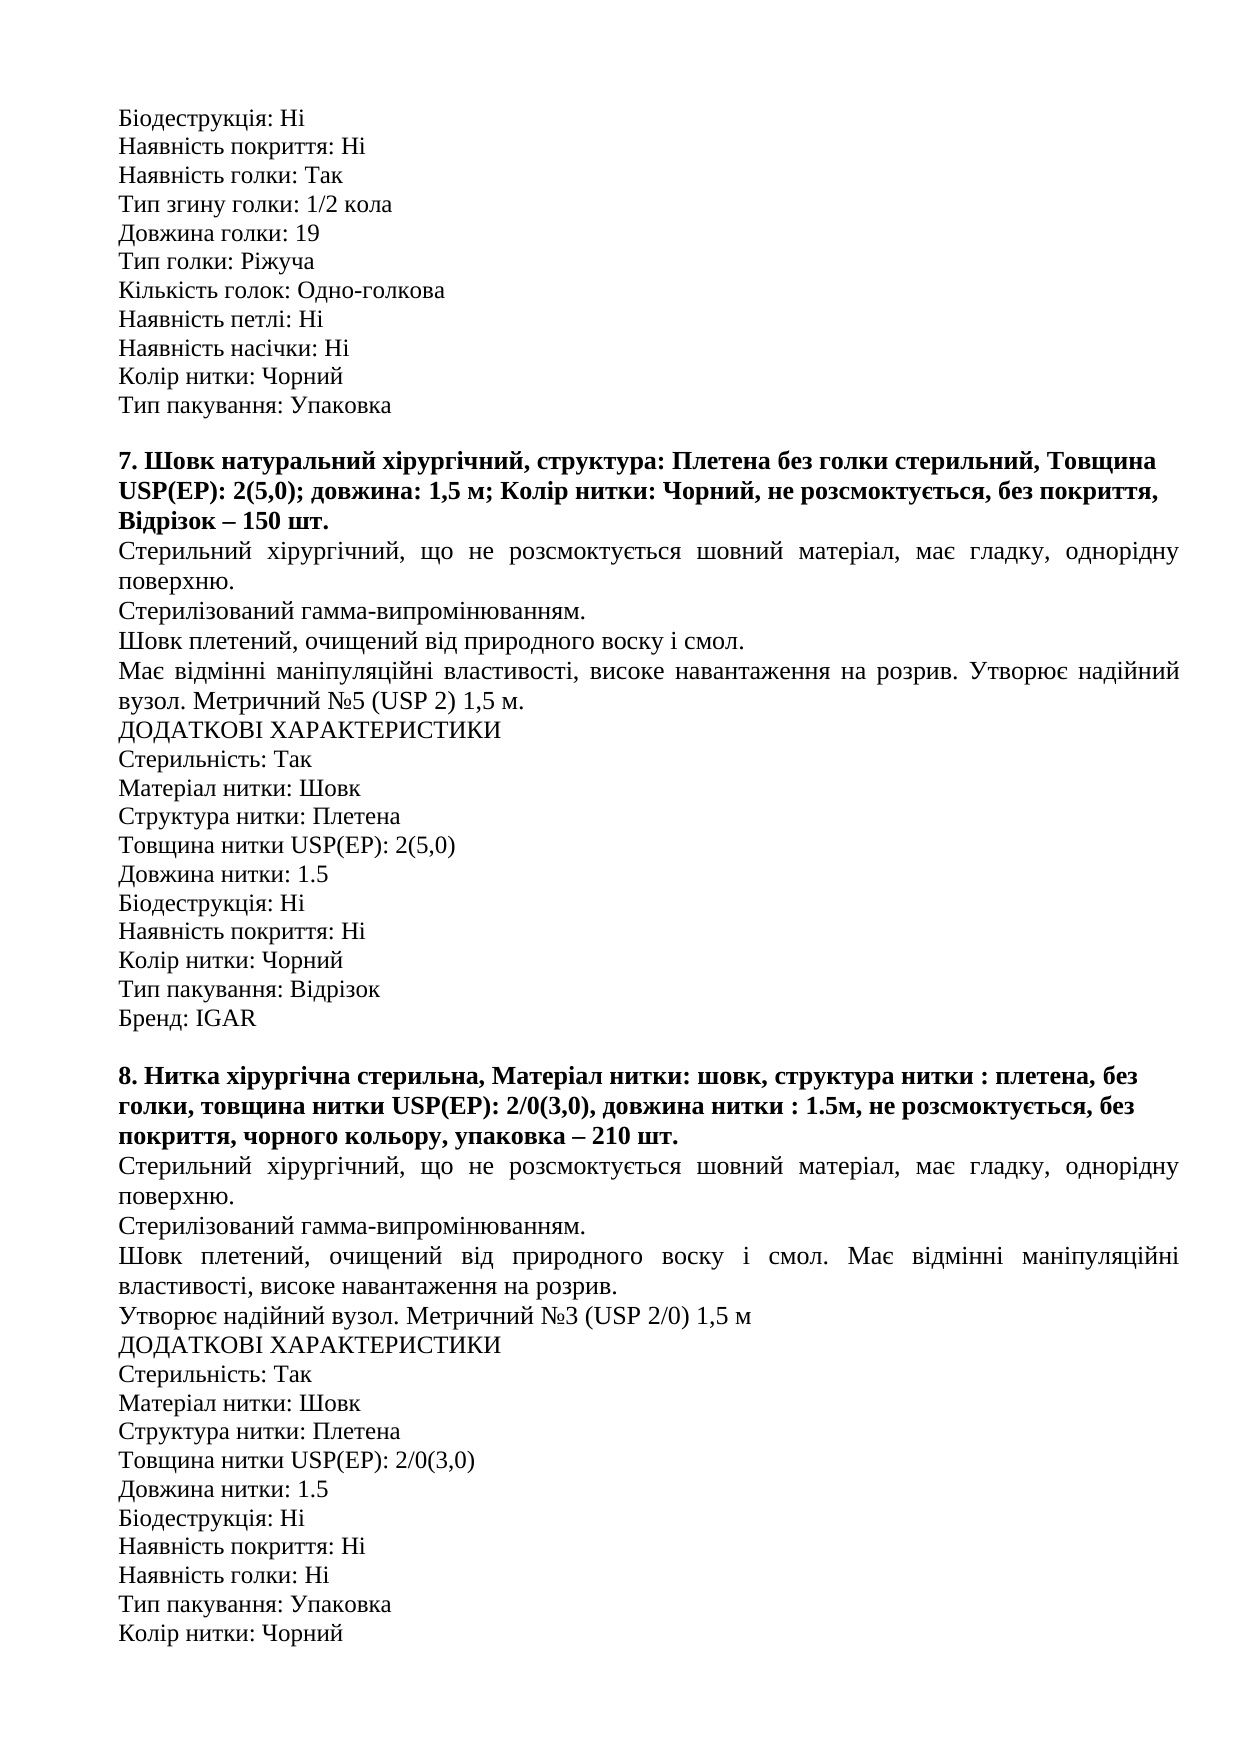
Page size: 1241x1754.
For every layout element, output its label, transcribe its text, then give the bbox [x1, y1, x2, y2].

text Колір нитки: Чорний [118, 1618, 1181, 1646]
text Тип пакування: Відрізок [118, 974, 1181, 1003]
text Біодеструкція: Ні [118, 888, 1181, 916]
text Шовк плетений, очищений від природного воску і смол. [118, 625, 1181, 655]
text 7. Шовк натуральний хірургічний, структура: Плетена без голки стерильний, Товщина USP(EP): 2(5,0); довжина: 1,5 м; Колір нитки: Чорний, не розсмоктується, без покриття, Відрізок – 150 шт. [118, 445, 1181, 535]
text Наявність петлі: Ні [118, 304, 1181, 333]
text Тип голки: Ріжуча [118, 246, 1181, 275]
text Довжина нитки: 1.5 [118, 1474, 1181, 1503]
text Додаткові характеристики [118, 1330, 1181, 1359]
text Наявність покриття: Ні [118, 131, 1181, 160]
text Біодеструкція: Ні [118, 1503, 1181, 1531]
text Наявність голки: Ні [118, 1560, 1181, 1589]
text Матеріал нитки: Шовк [118, 1388, 1181, 1416]
text Наявність покриття: Ні [118, 1531, 1181, 1560]
text Стерильність: Так [118, 744, 1181, 773]
text Тип пакування: Упаковка [118, 1589, 1181, 1618]
text Наявність насічки: Ні [118, 333, 1181, 361]
text Наявність голки: Так [118, 160, 1181, 189]
text 8. Нитка хірургічна стерильна, Матеріал нитки: шовк, структура нитки : плетена, без голки, товщина нитки USP(EP): 2/0(3,0), довжина нитки : 1.5м, не розсмоктується, без покриття, чорного кольору, упаковка – 210 шт. [118, 1060, 1181, 1150]
text Стерилізований гамма-випромінюванням. [118, 1210, 1181, 1240]
text Структура нитки: Плетена [118, 1416, 1181, 1445]
text Довжина голки: 19 [118, 218, 1181, 246]
text Колір нитки: Чорний [118, 945, 1181, 974]
text Товщина нитки USP(EP): 2(5,0) [118, 830, 1181, 859]
text Шовк плетений, очищений від природного воску і смол. Має відмінні маніпуляційні властивості, високе навантаження на розрив. [118, 1240, 1181, 1300]
text Додаткові характеристики [118, 715, 1181, 744]
text Наявність покриття: Ні [118, 916, 1181, 945]
text Утворює надійний вузол. Метричний №3 (USP 2/0) 1,5 м [118, 1300, 1181, 1330]
text Біодеструкція: Ні [118, 103, 1181, 131]
text Колір нитки: Чорний [118, 361, 1181, 390]
text Тип згину голки: 1/2 кола [118, 189, 1181, 218]
text Товщина нитки USP(EP): 2/0(3,0) [118, 1445, 1181, 1474]
text Стерильність: Так [118, 1359, 1181, 1388]
text Структура нитки: Плетена [118, 801, 1181, 830]
text Стерильний хірургічний, що не розсмоктується шовний матеріал, має гладку, однорідну поверхню. [118, 1150, 1181, 1210]
text Довжина нитки: 1.5 [118, 859, 1181, 888]
text Стерильний хірургічний, що не розсмоктується шовний матеріал, має гладку, однорідну поверхню. [118, 535, 1181, 595]
text Бренд: IGAR [118, 1003, 1181, 1031]
text Тип пакування: Упаковка [118, 390, 1181, 419]
text Матеріал нитки: Шовк [118, 773, 1181, 801]
text Кількість голок: Одно-голкова [118, 275, 1181, 304]
text Має відмінні маніпуляційні властивості, високе навантаження на розрив. Утворює надійний вузол. Метричний №5 (USP 2) 1,5 м. [118, 655, 1181, 715]
text Стерилізований гамма-випромінюванням. [118, 595, 1181, 625]
